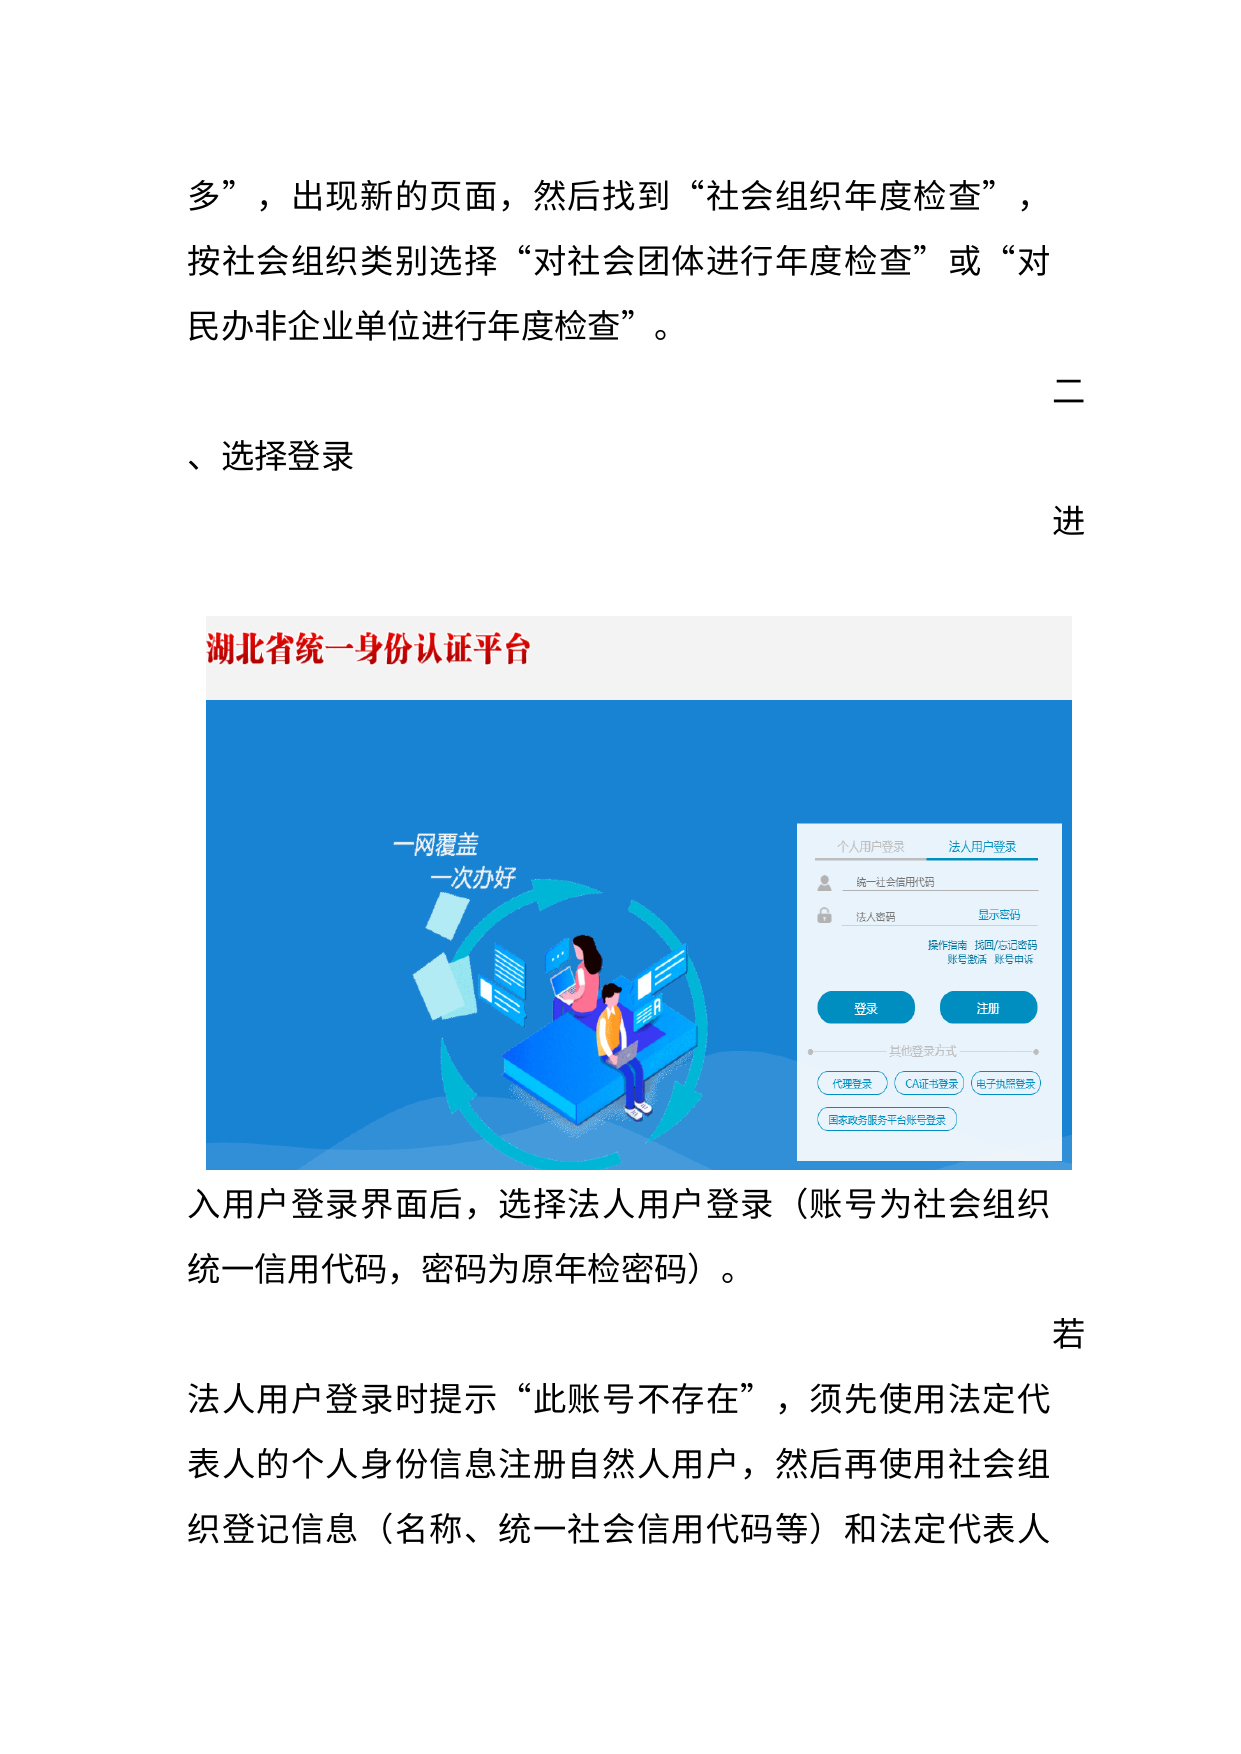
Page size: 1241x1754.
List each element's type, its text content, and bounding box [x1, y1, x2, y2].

text 二、选择登录 [187, 357, 1053, 487]
text 百度搜索“湖北政务服务网”（http: //zwfw.hubei.gov.cn），点击首页“特色服务”中的“更多”，出现新的页面，然后找到“社会组织年度检查”，按社会组织类别选择“对社会团体进行年度检查”或“对民办非企业单位进行年度检查”。 [187, 162, 1053, 357]
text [187, 1299, 1053, 1559]
picture [206, 616, 1072, 1170]
